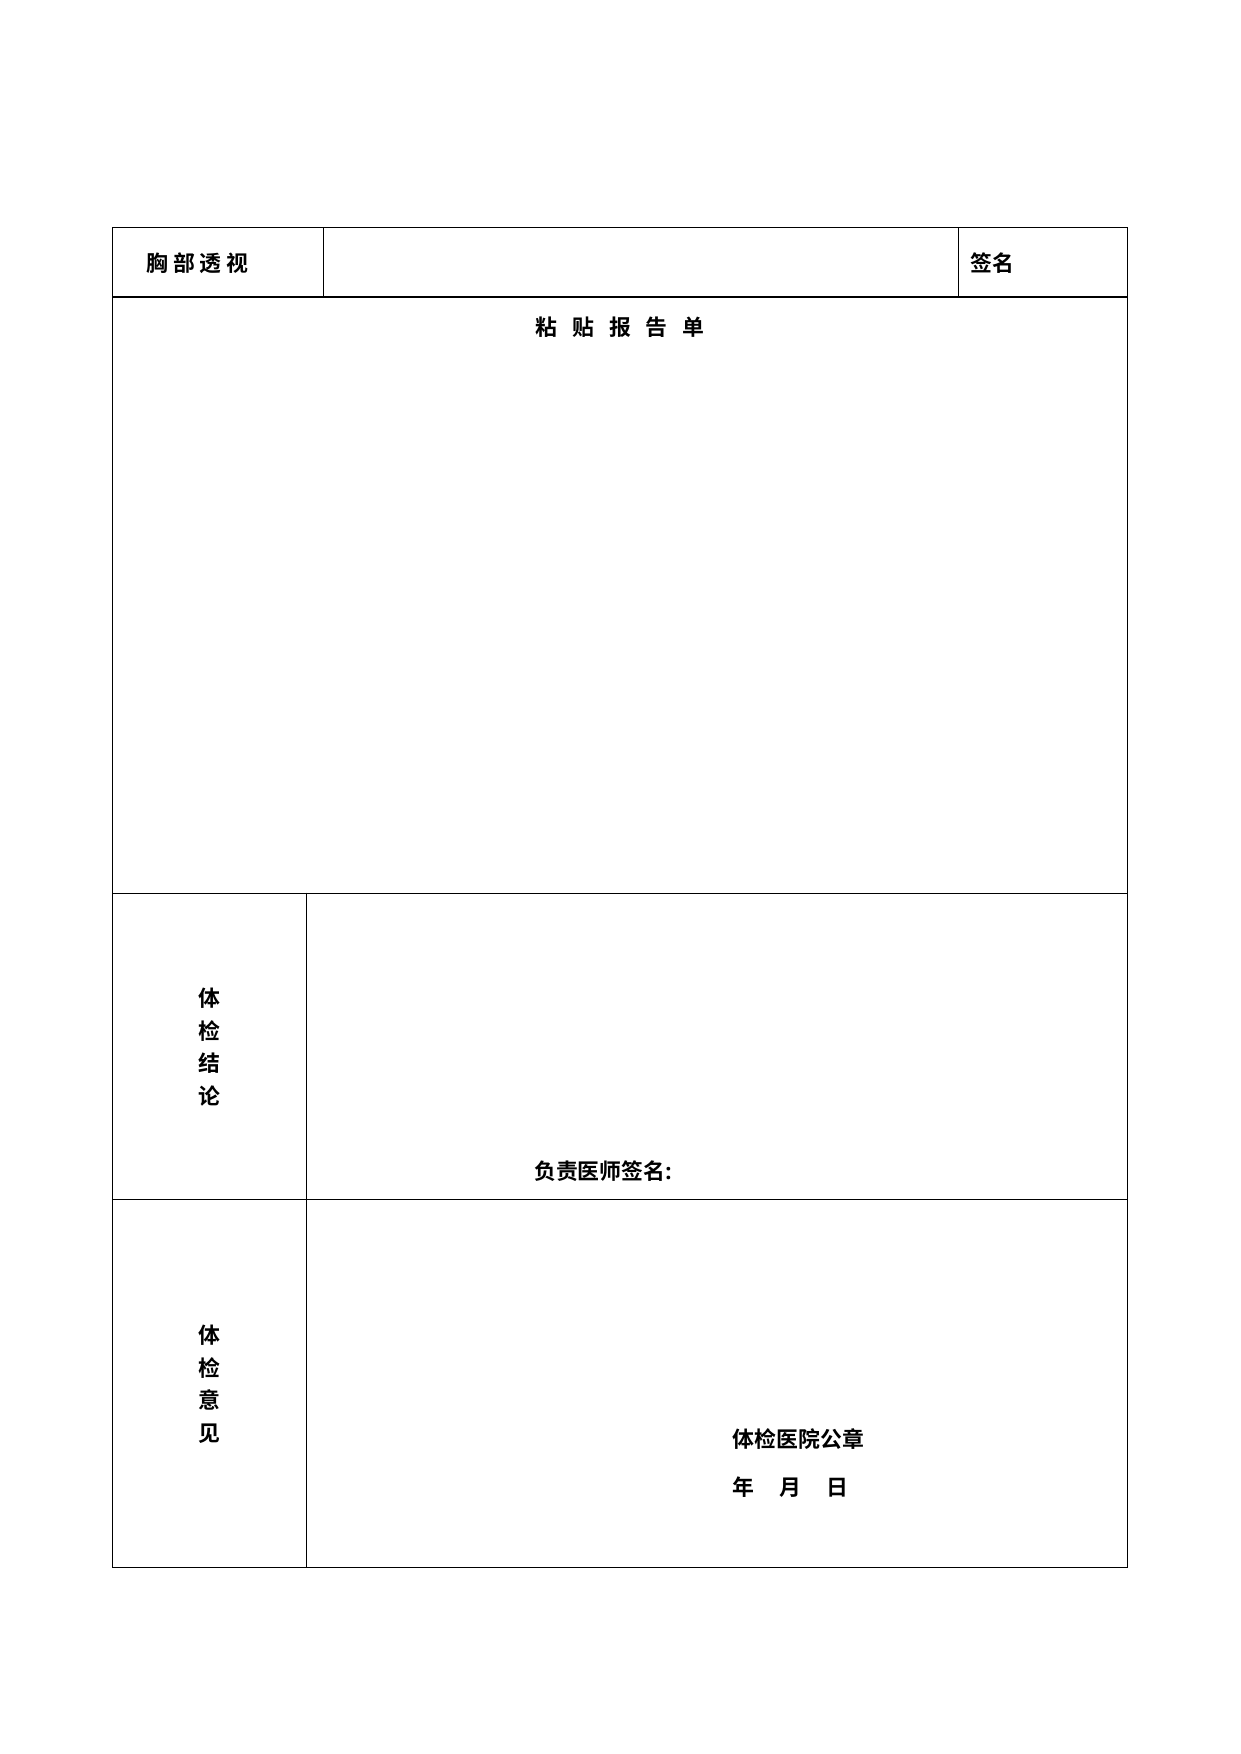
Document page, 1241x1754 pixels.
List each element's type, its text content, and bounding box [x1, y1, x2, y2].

table_header 胸 部 透 视 [113, 228, 323, 296]
table_header 签名 [959, 228, 1127, 296]
table_cell 粘 贴 报 告 单 [113, 298, 1127, 892]
table_cell 体 检 意 见 [113, 1200, 306, 1567]
table_cell 体 检 结 论 [113, 894, 306, 1198]
table_cell 负责医师签名: [307, 894, 1127, 1198]
table_cell 体检医院公章 年 月 日 [307, 1200, 1127, 1567]
table_header [324, 228, 958, 296]
